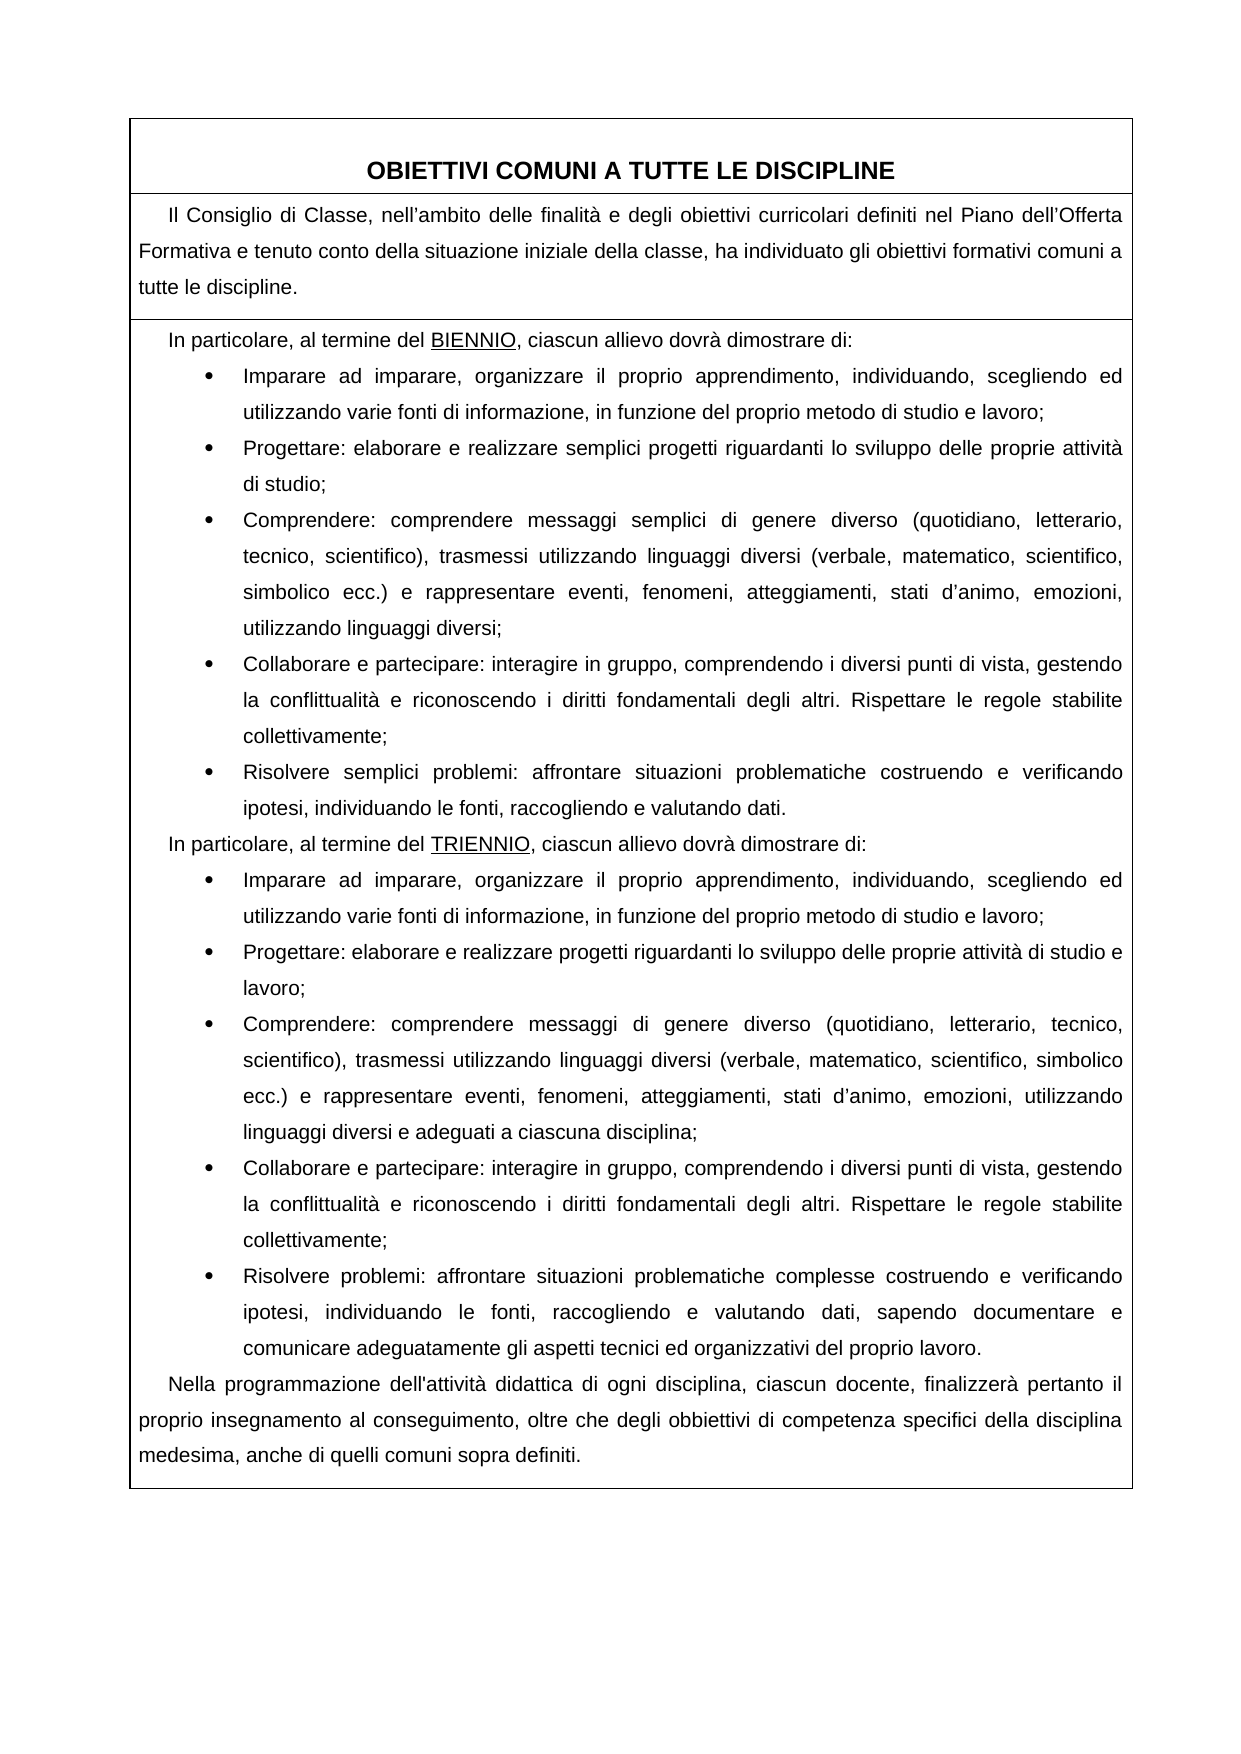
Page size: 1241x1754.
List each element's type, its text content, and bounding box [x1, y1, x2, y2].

table_cell In particolare, al termine del BIENNIO, ciascun allievo dovrà dimostrare di: Imparare ad imparare, organizzare il proprio apprendimento, individuando, scegliendo ed utilizzando varie fonti di informazione, in funzione del proprio metodo di studio e lavoro; Progettare: elaborare e realizzare semplici progetti riguardanti lo sviluppo delle proprie attività di studio; Comprendere: comprendere messaggi semplici di genere diverso (quotidiano, letterario, tecnico, scientifico), trasmessi utilizzando linguaggi diversi (verbale, matematico, scientifico, simbolico ecc.) e rappresentare eventi, fenomeni, atteggiamenti, stati d’animo, emozioni, utilizzando linguaggi diversi; Collaborare e partecipare: interagire in gruppo, comprendendo i diversi punti di vista, gestendo la conflittualità e riconoscendo i diritti fondamentali degli altri. Rispettare le regole stabilite collettivamente; Risolvere semplici problemi: affrontare situazioni problematiche costruendo e verificando ipotesi, individuando le fonti, raccogliendo e valutando dati. In particolare, al termine del TRIENNIO, ciascun allievo dovrà dimostrare di: Imparare ad imparare, organizzare il proprio apprendimento, individuando, scegliendo ed utilizzando varie fonti di informazione, in funzione del proprio metodo di studio e lavoro; Progettare: elaborare e realizzare progetti riguardanti lo sviluppo delle proprie attività di studio e lavoro; Comprendere: comprendere messaggi di genere diverso (quotidiano, letterario, tecnico, scientifico), trasmessi utilizzando linguaggi diversi (verbale, matematico, scientifico, simbolico ecc.) e rappresentare eventi, fenomeni, atteggiamenti, stati d’animo, emozioni, utilizzando linguaggi diversi e adeguati a ciascuna disciplina; Collaborare e partecipare: interagire in gruppo, comprendendo i diversi punti di vista, gestendo la conflittualità e riconoscendo i diritti fondamentali degli altri. Rispettare le regole stabilite collettivamente; Risolvere problemi: affrontare situazioni problematiche complesse costruendo e verificando ipotesi, individuando le fonti, raccogliendo e valutando dati, sapendo documentare e comunicare adeguatamente gli aspetti tecnici ed organizzativi del proprio lavoro. Nella programmazione dell'attività didattica di ogni disciplina, ciascun docente, finalizzerà pertanto il proprio insegnamento al conseguimento, oltre che degli obbiettivi di competenza specifici della disciplina medesima, anche di quelli comuni sopra definiti. [131, 320, 1132, 1488]
table_cell OBIETTIVI COMUNI A TUTTE LE DISCIPLINE [131, 119, 1132, 193]
table_cell Il Consiglio di Classe, nell’ambito delle finalità e degli obiettivi curricolari definiti nel Piano dell’Offerta Formativa e tenuto conto della situazione iniziale della classe, ha individuato gli obiettivi formativi comuni a tutte le discipline. [131, 194, 1132, 319]
